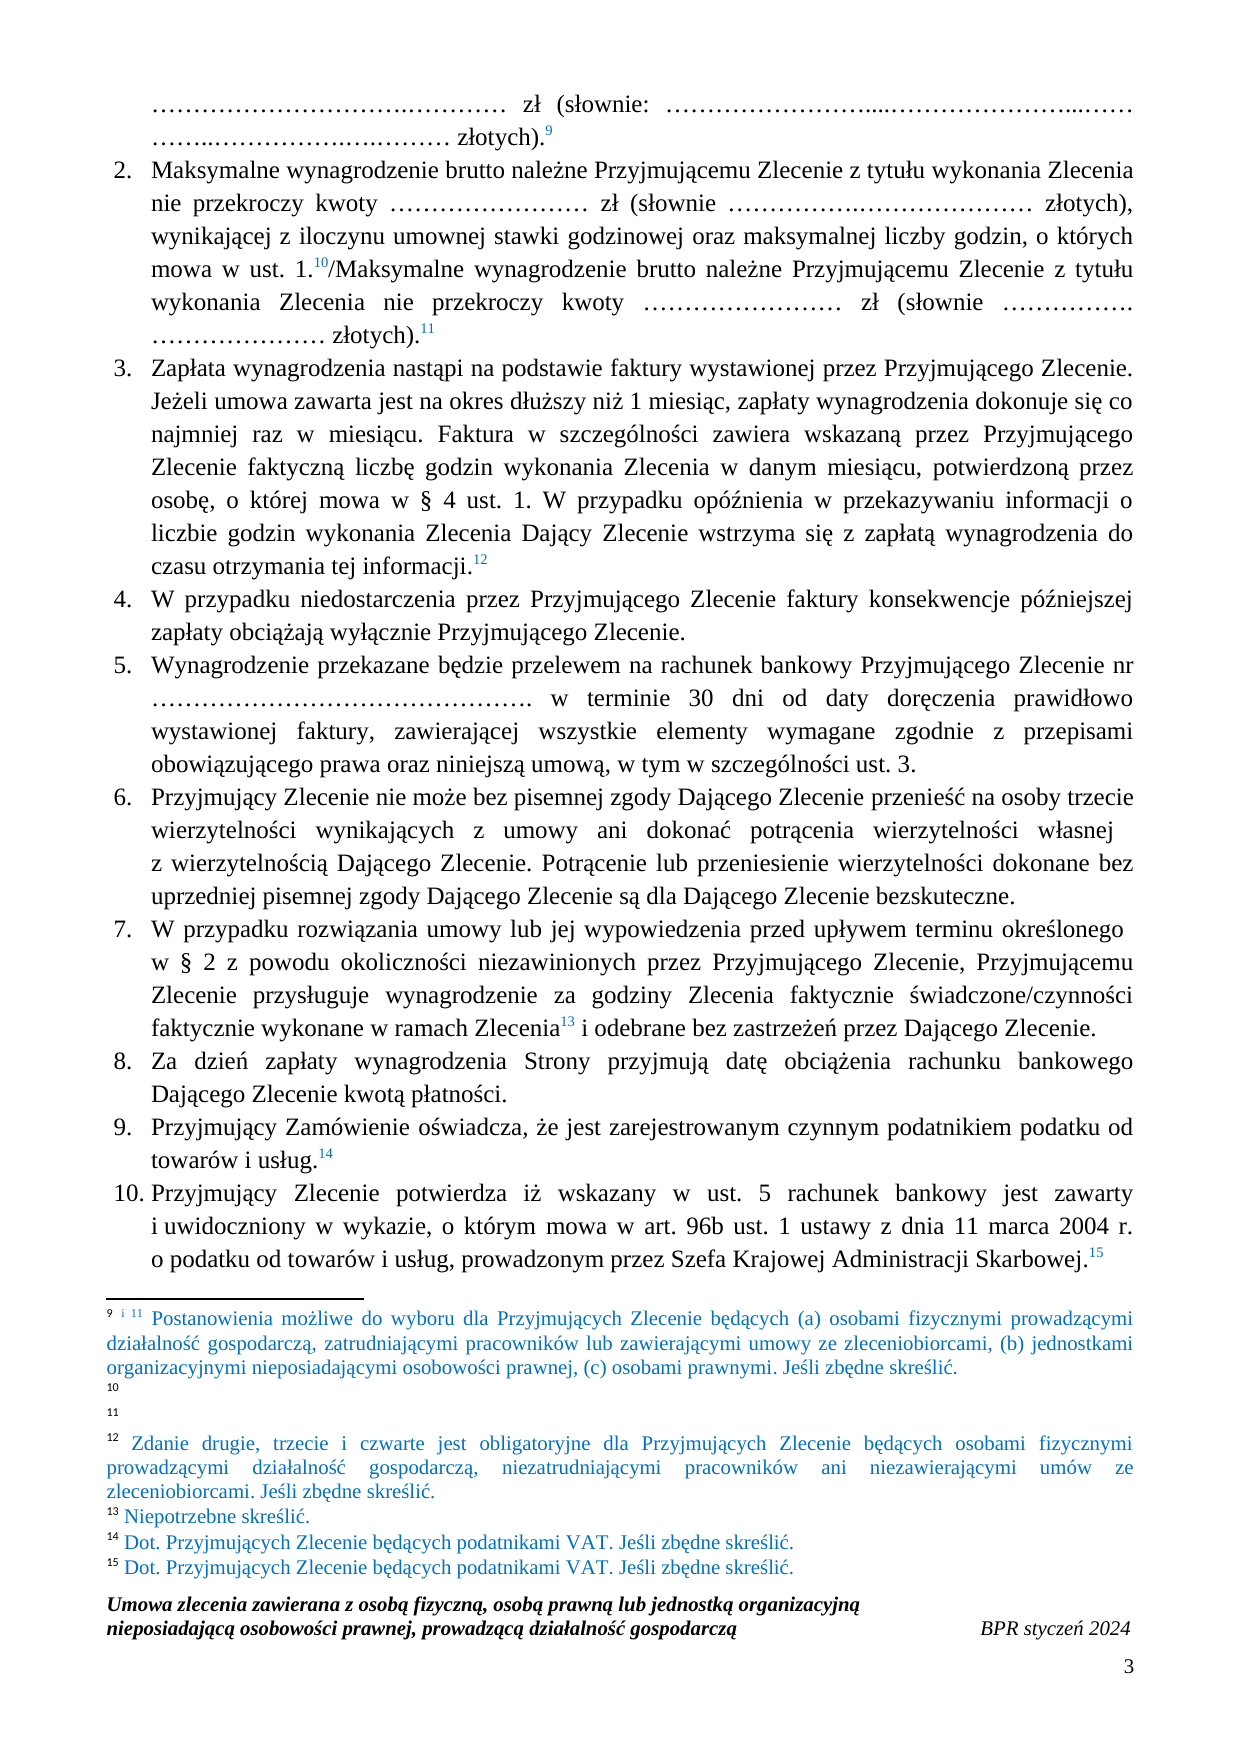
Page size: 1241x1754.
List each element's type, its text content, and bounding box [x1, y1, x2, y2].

list Za dzień zapłaty wynagrodzenia Strony przyjmują datę obciążenia rachunku bankowego Dającego Zlecenie kwotą płatności. [113, 1046, 1134, 1108]
list Przyjmujący Zlecenie potwierdza iż wskazany w ust. 5 rachunek bankowy jest zawarty i uwidoczniony w wykazie, o którym mowa w art. 96b ust. 1 ustawy z dnia 11 marca 2004 r. o podatku od towarów i usług, prowadzonym przez Szefa Krajowej Administracji Skarbowej. [113, 1178, 1134, 1273]
list Maksymalne wynagrodzenie brutto należne Przyjmującemu Zlecenie z tytułu wykonania Zlecenia nie przekroczy kwoty …………………… zł (słownie …………….………………… złotych), wynikającej z iloczynu umownej stawki godzinowej oraz maksymalnej liczby godzin, o których mowa w ust. 1./Maksymalne wynagrodzenie brutto należne Przyjmującemu Zlecenie z tytułu wykonania Zlecenia nie przekroczy kwoty …………………… zł (słownie …………….………………… złotych). [113, 155, 1134, 348]
list W przypadku rozwiązania umowy lub jej wypowiedzenia przed upływem terminu określonego w § 2 z powodu okoliczności niezawinionych przez Przyjmującego Zlecenie, Przyjmującemu Zlecenie przysługuje wynagrodzenie za godziny Zlecenia faktycznie świadczone/czynności faktycznie wykonane w ramach Zlecenia i odebrane bez zastrzeżeń przez Dającego Zlecenie. [113, 914, 1134, 1042]
list Przyjmujący Zlecenie nie może bez pisemnej zgody Dającego Zlecenie przenieść na osoby trzecie wierzytelności wynikających z umowy ani dokonać potrącenia wierzytelności własnej z wierzytelnością Dającego Zlecenie. Potrącenie lub przeniesienie wierzytelności dokonane bez uprzedniej pisemnej zgody Dającego Zlecenie są dla Dającego Zlecenie bezskuteczne. [113, 782, 1134, 910]
list Wynagrodzenie przekazane będzie przelewem na rachunek bankowy Przyjmującego Zlecenie nr ………………………………………. w terminie 30 dni od daty doręczenia prawidłowo wystawionej faktury, zawierającej wszystkie elementy wymagane zgodnie z przepisami obowiązującego prawa oraz niniejszą umową, w tym w szczególności ust. 3. [113, 650, 1134, 778]
list W przypadku niedostarczenia przez Przyjmującego Zlecenie faktury konsekwencje późniejszej zapłaty obciążają wyłącznie Przyjmującego Zlecenie. [113, 584, 1134, 646]
list Zapłata wynagrodzenia nastąpi na podstawie faktury wystawionej przez Przyjmującego Zlecenie. Jeżeli umowa zawarta jest na okres dłuższy niż 1 miesiąc, zapłaty wynagrodzenia dokonuje się co najmniej raz w miesiącu. Faktura w szczególności zawiera wskazaną przez Przyjmującego Zlecenie faktyczną liczbę godzin wykonania Zlecenia w danym miesiącu, potwierdzoną przez osobę, o której mowa w § 4 ust. 1. W przypadku opóźnienia w przekazywaniu informacji o liczbie godzin wykonania Zlecenia Dający Zlecenie wstrzyma się z zapłatą wynagrodzenia do czasu otrzymania tej informacji. [113, 353, 1134, 580]
list Przyjmujący Zamówienie oświadcza, że jest zarejestrowanym czynnym podatnikiem podatku od towarów i usług. [113, 1112, 1134, 1174]
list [113, 89, 1134, 150]
